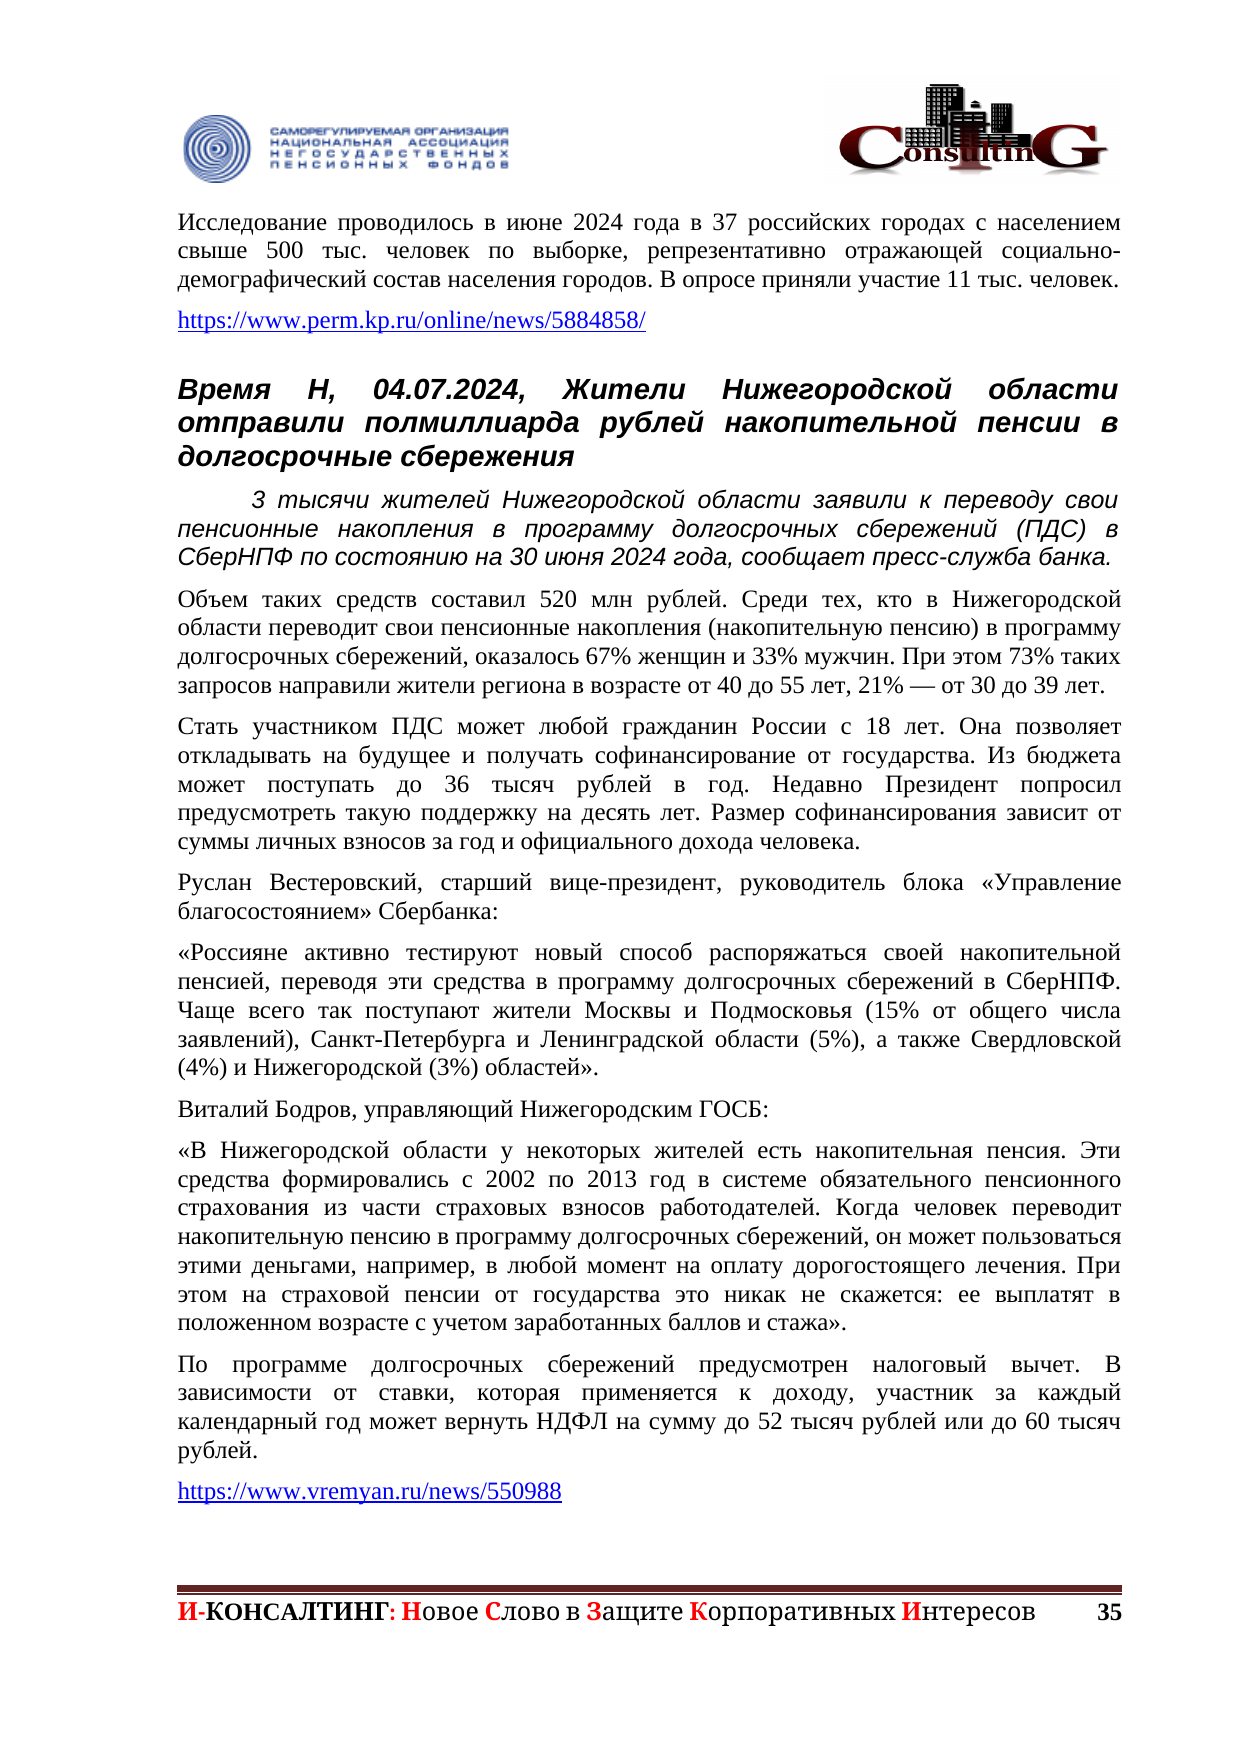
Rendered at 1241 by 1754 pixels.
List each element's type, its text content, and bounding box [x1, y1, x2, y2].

text Исследование проводилось в июне 2024 года в 37 российских городах с населением свыше 500 тыс. человек по выборке, репрезентативно отражающей социально-демографический состав населения городов. В опросе приняли участие 11 тыс. человек. [177, 207, 1122, 293]
text «Россияне активно тестируют новый способ распоряжаться своей накопительной пенсией, переводя эти средства в программу долгосрочных сбережений в СберНПФ. Чаще всего так поступают жители Москвы и Подмосковья (15% от общего числа заявлений), Санкт-Петербурга и Ленинградской области (5%), а также Свердловской (4%) и Нижегородской (3%) областей». [177, 937, 1122, 1081]
subtitle 3 тысячи жителей Нижегородской области заявили к переводу свои пенсионные накопления в программу долгосрочных сбережений (ПДС) в СберНПФ по состоянию на 30 июня 2024 года, сообщает пресс-служба банка. [177, 485, 1122, 571]
text https://www.vremyan.ru/news/550988 [177, 1476, 1122, 1505]
text Объем таких средств составил 520 млн рублей. Среди тех, кто в Нижегородской области переводит свои пенсионные накопления (накопительную пенсию) в программу долгосрочных сбережений, оказалось 67% женщин и 33% мужчин. При этом 73% таких запросов направили жители региона в возрасте от 40 до 55 лет, 21% ― от 30 до 39 лет. [177, 584, 1122, 699]
text Стать участником ПДС может любой гражданин России с 18 лет. Она позволяет откладывать на будущее и получать софинансирование от государства. Из бюджета может поступать до 36 тысяч рублей в год. Недавно Президент попросил предусмотреть такую поддержку на десять лет. Размер софинансирования зависит от суммы личных взносов за год и официального дохода человека. [177, 711, 1122, 855]
text Руслан Вестеровский, старший вице-президент, руководитель блока «Управление благосостоянием» Сбербанка: [177, 867, 1122, 925]
picture [822, 73, 1123, 183]
picture [183, 115, 509, 183]
text Виталий Бодров, управляющий Нижегородским ГОСБ: [177, 1094, 1122, 1122]
text https://www.perm.kp.ru/online/news/5884858/ [177, 306, 1122, 334]
text По программе долгосрочных сбережений предусмотрен налоговый вычет. В зависимости от ставки, которая применяется к доходу, участник за каждый календарный год может вернуть НДФЛ на сумму до 52 тысяч рублей или до 60 тысяч рублей. [177, 1349, 1122, 1464]
subtitle Время Н, 04.07.2024, Жители Нижегородской области отправили полмиллиарда рублей накопительной пенсии в долгосрочные сбережения [177, 372, 1122, 472]
text «В Нижегородской области у некоторых жителей есть накопительная пенсия. Эти средства формировались с 2002 по 2013 год в системе обязательного пенсионного страхования из части страховых взносов работодателей. Когда человек переводит накопительную пенсию в программу долгосрочных сбережений, он может пользоваться этими деньгами, например, в любой момент на оплату дорогостоящего лечения. При этом на страховой пенсии от государства это никак не скажется: ее выплатят в положенном возрасте с учетом заработанных баллов и стажа». [177, 1135, 1122, 1336]
